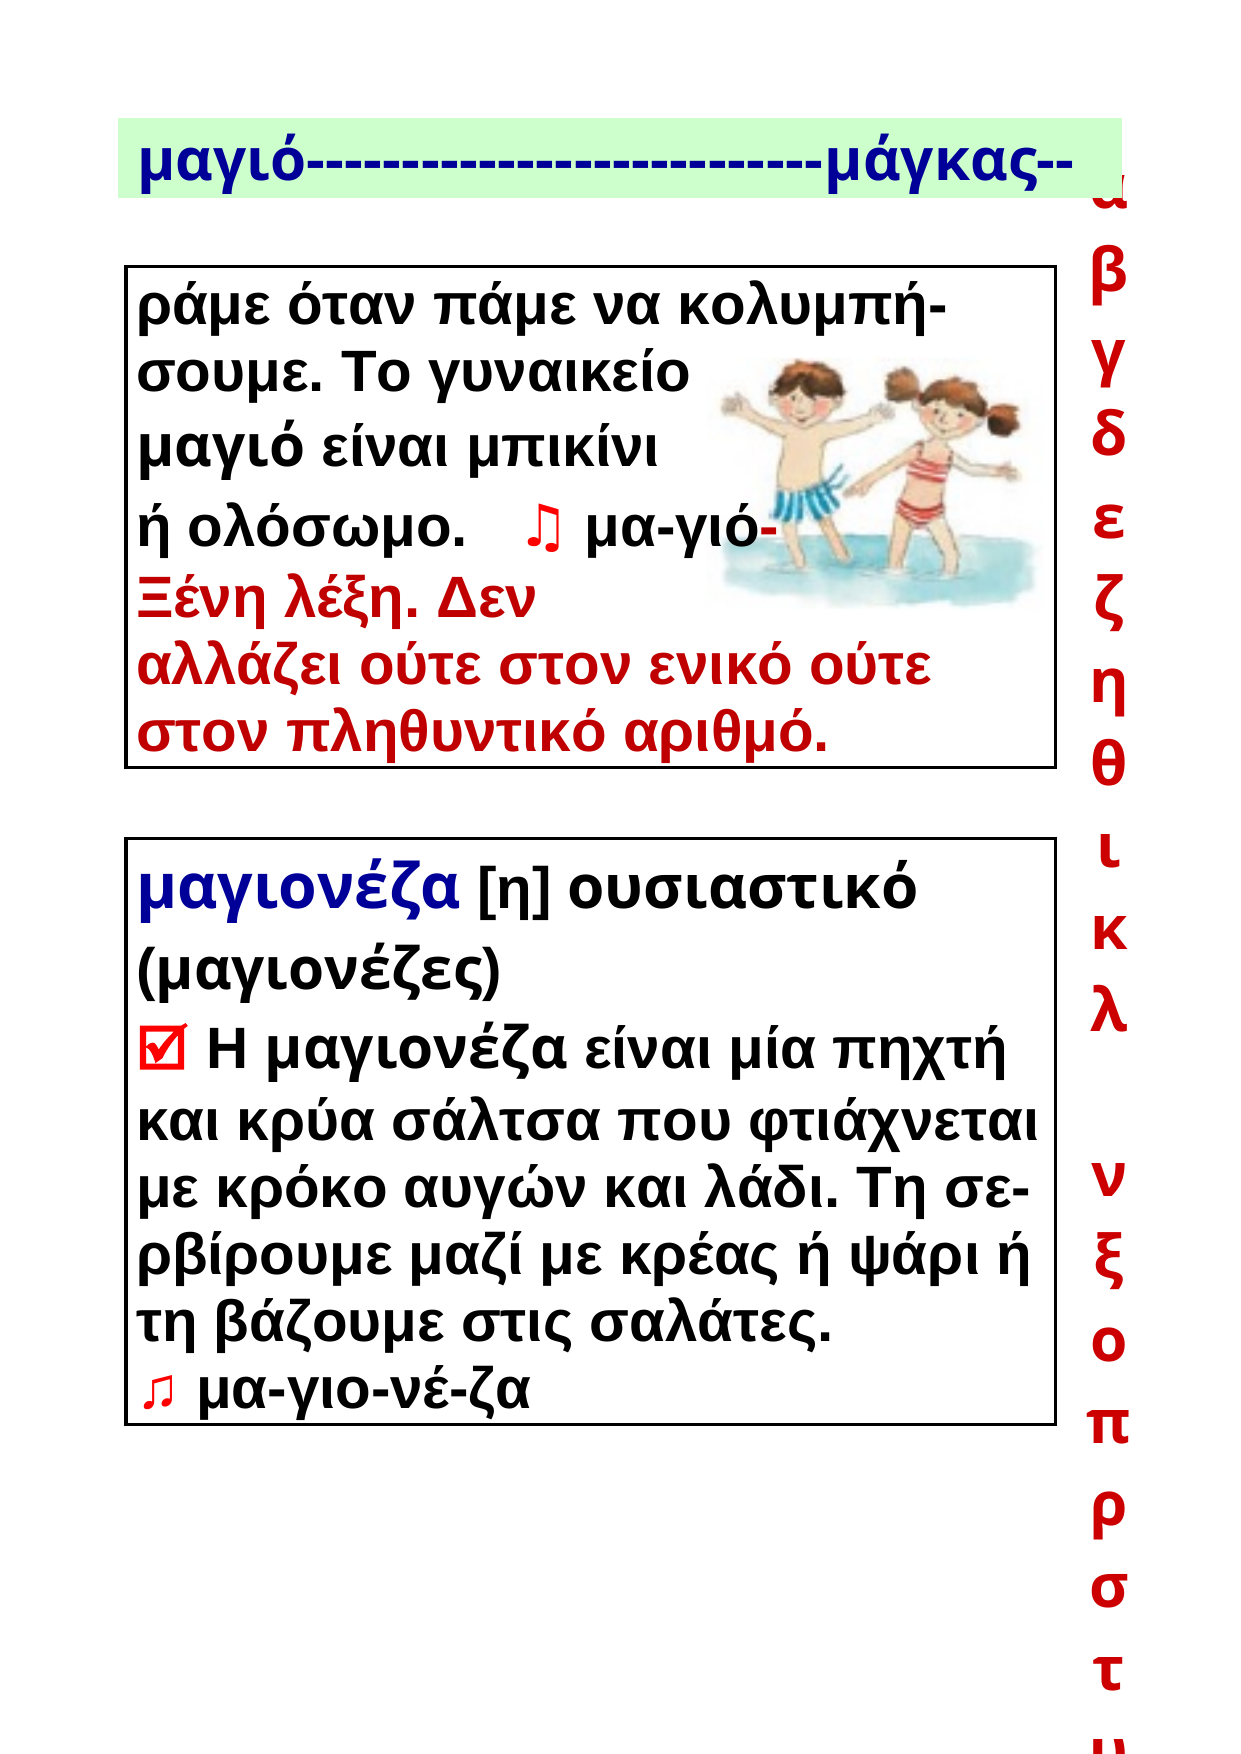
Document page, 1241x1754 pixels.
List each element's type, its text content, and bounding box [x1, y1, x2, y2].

text με κρόκο αυγών και λάδι. Τη σε-ρβίρουμε μαζί με κρέας ή ψάρι ή τη βάζουμε στις σαλάτες. [128, 1153, 1054, 1354]
text Ξένη λέξη. Δεν [128, 558, 1054, 625]
text ράμε όταν πάμε να κολυμπή-σουμε. Το γυναικείο [128, 268, 1054, 399]
text ♫ μα-γιο-νέ-ζα [128, 1354, 1054, 1423]
text Η μαγιονέζα είναι μία πηχτή και κρύα σάλτσα που φτιάχνεται [128, 1001, 1054, 1153]
text μαγιό μάγκας [118, 118, 1122, 198]
text ή ολόσωμο. ♫ μα-γιό- [128, 478, 1054, 558]
text αλλάζει ούτε στον ενικό ούτε στον πληθυντικό αριθμό. [128, 625, 1054, 766]
text μαγιό είναι μπικίνι [128, 399, 1054, 478]
text μαγιονέζα [η] ουσιαστικό (μαγιονέζες) [128, 840, 1054, 1001]
